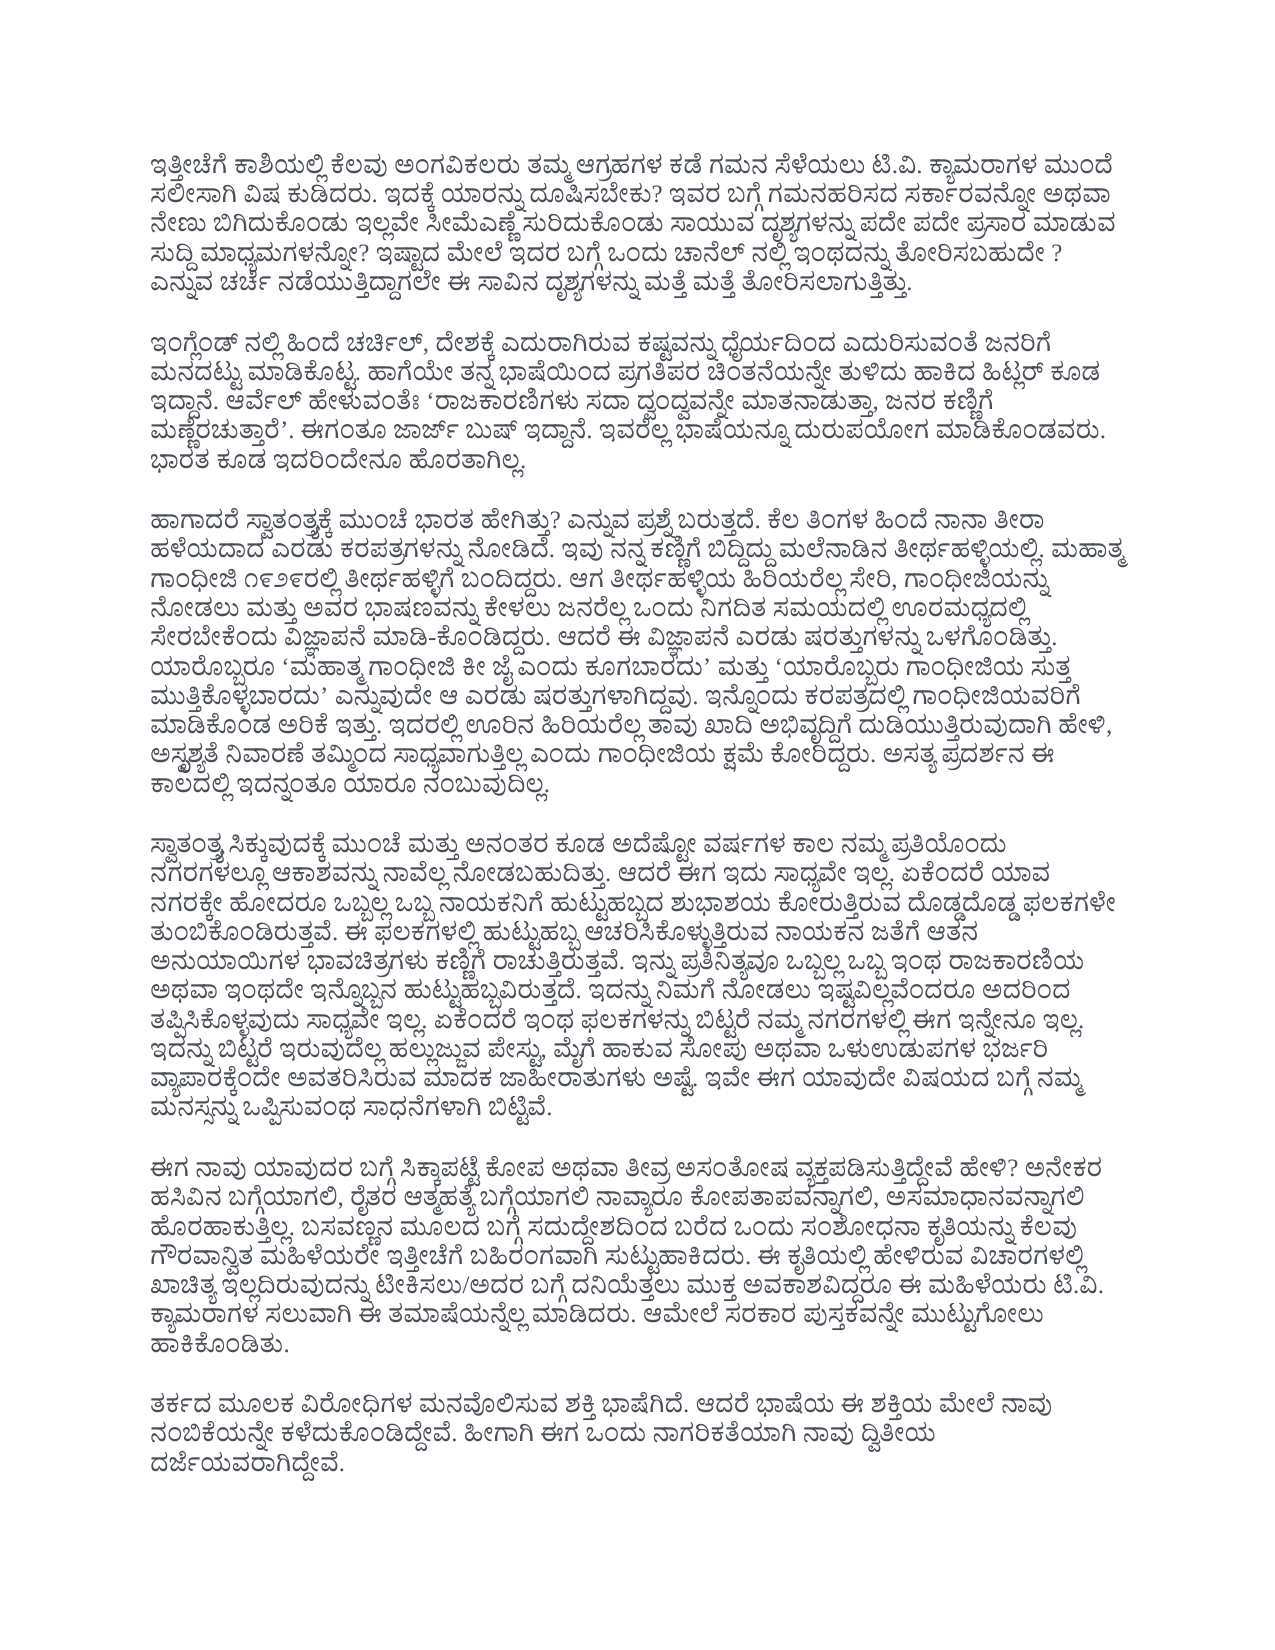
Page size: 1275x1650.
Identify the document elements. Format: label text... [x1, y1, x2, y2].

text ತರ್ಕದ ಮೂಲಕ ವಿರೋಧಿಗಳ ಮನವೊಲಿಸುವ ಶಕ್ತಿ ಭಾಷೆಗಿದೆ. ಆದರೆ ಭಾಷೆಯ ಈ ಶಕ್ತಿಯ ಮೇಲೆ ನಾವು ನಂಬಿಕೆಯನ್ನೇ ಕಳೆದುಕೊಂಡಿದ್ದೇವೆ. ಹೀಗಾಗಿ ಈಗ ಒಂದು ನಾಗರಿಕತೆಯಾಗಿ ನಾವು ದ್ವಿತೀಯ ದರ್ಜೆಯವರಾಗಿದ್ದೇವೆ. [150, 1389, 1125, 1477]
text ಇಂಗ್ಲೆಂಡ್ ನಲ್ಲಿ ಹಿಂದೆ ಚರ್ಚಿಲ್, ದೇಶಕ್ಕೆ ಎದುರಾಗಿರುವ ಕಷ್ಟವನ್ನು ಧೈರ್ಯದಿಂದ ಎದುರಿಸುವಂತೆ ಜನರಿಗೆ ಮನದಟ್ಟು ಮಾಡಿಕೊಟ್ಟ. ಹಾಗೆಯೇ ತನ್ನ ಭಾಷೆಯಿಂದ ಪ್ರಗತಿಪರ ಚಿಂತನೆಯನ್ನೇ ತುಳಿದು ಹಾಕಿದ ಹಿಟ್ಲರ್ ಕೂಡ ಇದ್ದಾನೆ. ಆರ್ವೆಲ್ ಹೇಳುವಂತೆಃ ‘ರಾಜಕಾರಣಿಗಳು ಸದಾ ದ್ವಂದ್ವವನ್ನೇ ಮಾತನಾಡುತ್ತಾ, ಜನರ ಕಣ್ಣಿಗೆ ಮಣ್ಣೆರಚುತ್ತಾರೆ’. ಈಗಂತೂ ಜಾರ್ಜ್ ಬುಷ್ ಇದ್ದಾನೆ. ಇವರೆಲ್ಲ ಭಾಷೆಯನ್ನೂ ದುರುಪಯೋಗ ಮಾಡಿಕೊಂಡವರು. ಭಾರತ ಕೂಡ ಇದರಿಂದೇನೂ ಹೊರತಾಗಿಲ್ಲ. [150, 328, 1125, 474]
text ಹಾಗಾದರೆ ಸ್ವಾತಂತ್ರ್ಯಕ್ಕೆ ಮುಂಚೆ ಭಾರತ ಹೇಗಿತ್ತು? ಎನ್ನುವ ಪ್ರಶ್ನೆ ಬರುತ್ತದೆ. ಕೆಲ ತಿಂಗಳ ಹಿಂದೆ ನಾನಾ ತೀರಾ ಹಳೆಯದಾದ ಎರಡು ಕರಪತ್ರಗಳನ್ನು ನೋಡಿದೆ. ಇವು ನನ್ನ ಕಣ್ಣಿಗೆ ಬಿದ್ದಿದ್ದು ಮಲೆನಾಡಿನ ತೀರ್ಥಹಳ್ಳಿಯಲ್ಲಿ. ಮಹಾತ್ಮ ಗಾಂಧೀಜಿ ೧೯೨೯ರಲ್ಲಿ ತೀರ್ಥಹಳ್ಳಿಗೆ ಬಂದಿದ್ದರು. ಆಗ ತೀರ್ಥಹಳ್ಳಿಯ ಹಿರಿಯರೆಲ್ಲ ಸೇರಿ, ಗಾಂಧೀಜಿಯನ್ನು ನೋಡಲು ಮತ್ತು ಅವರ ಭಾಷಣವನ್ನು ಕೇಳಲು ಜನರೆಲ್ಲ ಒಂದು ನಿಗದಿತ ಸಮಯದಲ್ಲಿ ಊರಮಧ್ಯದಲ್ಲಿ ಸೇರಬೇಕೆಂದು ವಿಜ್ಞಾಪನೆ ಮಾಡಿ-ಕೊಂಡಿದ್ದರು. ಆದರೆ ಈ ವಿಜ್ಞಾಪನೆ ಎರಡು ಷರತ್ತುಗಳನ್ನು ಒಳಗೊಂಡಿತ್ತು. ಯಾರೊಬ್ಬರೂ ‘ಮಹಾತ್ಮ ಗಾಂಧೀಜಿ ಕೀ ಜೈ ಎಂದು ಕೂಗಬಾರದು’ ಮತ್ತು ‘ಯಾರೊಬ್ಬರು ಗಾಂಧೀಜಿಯ ಸುತ್ತ ಮುತ್ತಿಕೊಳ್ಳಬಾರದು’ ಎನ್ನುವುದೇ ಆ ಎರಡು ಷರತ್ತುಗಳಾಗಿದ್ದವು. ಇನ್ನೊಂದು ಕರಪತ್ರದಲ್ಲಿ ಗಾಂಧೀಜಿಯವರಿಗೆ ಮಾಡಿಕೊಂಡ ಅರಿಕೆ ಇತ್ತು. ಇದರಲ್ಲಿ ಊರಿನ ಹಿರಿಯರೆಲ್ಲ ತಾವು ಖಾದಿ ಅಭಿವೃದ್ದಿಗೆ ದುಡಿಯುತ್ತಿರುವುದಾಗಿ ಹೇಳಿ, ಅಸ್ಪೃಶ್ಯತೆ ನಿವಾರಣೆ ತಮ್ಮಿಂದ ಸಾಧ್ಯವಾಗುತ್ತಿಲ್ಲ ಎಂದು ಗಾಂಧೀಜಿಯ ಕ್ಷಮೆ ಕೋರಿದ್ದರು. ಅಸತ್ಯ ಪ್ರದರ್ಶನ ಈ ಕಾಲದಲ್ಲಿ ಇದನ್ನಂತೂ ಯಾರೂ ನಂಬುವುದಿಲ್ಲ. [150, 505, 1125, 798]
text ಈಗ ನಾವು ಯಾವುದರ ಬಗ್ಗೆ ಸಿಕ್ಕಾಪಟ್ಟೆ ಕೋಪ ಅಥವಾ ತೀವ್ರ ಅಸಂತೋಷ ವ್ಯಕ್ತಪಡಿಸುತ್ತಿದ್ದೇವೆ ಹೇಳಿ? ಅನೇಕರ ಹಸಿವಿನ ಬಗ್ಗೆಯಾಗಲಿ, ರೈತರ ಆತ್ಮಹತ್ಯೆ ಬಗ್ಗೆಯಾಗಲಿ ನಾವ್ಯಾರೂ ಕೋಪತಾಪವನ್ನಾಗಲಿ, ಅಸಮಾಧಾನವನ್ನಾಗಲಿ ಹೊರಹಾಕುತ್ತಿಲ್ಲ. ಬಸವಣ್ಣನ ಮೂಲದ ಬಗ್ಗೆ ಸದುದ್ದೇಶದಿಂದ ಬರೆದ ಒಂದು ಸಂಶೋಧನಾ ಕೃತಿಯನ್ನು ಕೆಲವು ಗೌರವಾನ್ವಿತ ಮಹಿಳೆಯರೇ ಇತ್ತೀಚೆಗೆ ಬಹಿರಂಗವಾಗಿ ಸುಟ್ಟುಹಾಕಿದರು. ಈ ಕೃತಿಯಲ್ಲಿ ಹೇಳಿರುವ ವಿಚಾರಗಳಲ್ಲಿ ಖಾಚಿತ್ಯ ಇಲ್ಲದಿರುವುದನ್ನು ಟೀಕಿಸಲು/ಅದರ ಬಗ್ಗೆ ದನಿಯೆತ್ತಲು ಮುಕ್ತ ಅವಕಾಶವಿದ್ದರೂ ಈ ಮಹಿಳೆಯರು ಟಿ.ವಿ. ಕ್ಯಾಮರಾಗಳ ಸಲುವಾಗಿ ಈ ತಮಾಷೆಯನ್ನೆಲ್ಲ ಮಾಡಿದರು. ಆಮೇಲೆ ಸರಕಾರ ಪುಸ್ತಕವನ್ನೇ ಮುಟ್ಟುಗೋಲು ಹಾಕಿಕೊಂಡಿತು. [150, 1153, 1125, 1358]
text ಇತ್ತೀಚೆಗೆ ಕಾಶಿಯಲ್ಲಿ ಕೆಲವು ಅಂಗವಿಕಲರು ತಮ್ಮ ಆಗ್ರಹಗಳ ಕಡೆ ಗಮನ ಸೆಳೆಯಲು ಟಿ.ವಿ. ಕ್ಯಾಮರಾಗಳ ಮುಂದೆ ಸಲೀಸಾಗಿ ವಿಷ ಕುಡಿದರು. ಇದಕ್ಕೆ ಯಾರನ್ನು ದೂಷಿಸಬೇಕು? ಇವರ ಬಗ್ಗೆ ಗಮನಹರಿಸದ ಸರ್ಕಾರವನ್ನೋ ಅಥವಾ ನೇಣು ಬಿಗಿದುಕೊಂಡು ಇಲ್ಲವೇ ಸೀಮೆಎಣ್ಣೆ ಸುರಿದುಕೊಂಡು ಸಾಯುವ ದೃಶ್ಯಗಳನ್ನು ಪದೇ ಪದೇ ಪ್ರಸಾರ ಮಾಡುವ ಸುದ್ದಿ ಮಾಧ್ಯಮಗಳನ್ನೋ? ಇಷ್ಟಾದ ಮೇಲೆ ಇದರ ಬಗ್ಗೆ ಒಂದು ಚಾನೆಲ್ ನಲ್ಲಿ ಇಂಥದನ್ನು ತೋರಿಸಬಹುದೇ ? ಎನ್ನುವ ಚರ್ಚೆ ನಡೆಯುತ್ತಿದ್ದಾಗಲೇ ಈ ಸಾವಿನ ದೃಶ್ಯಗಳನ್ನು ಮತ್ತೆ ಮತ್ತೆ ತೋರಿಸಲಾಗುತ್ತಿತ್ತು. [150, 150, 1125, 296]
text ಸ್ವಾತಂತ್ರ್ಯ ಸಿಕ್ಕುವುದಕ್ಕೆ ಮುಂಚೆ ಮತ್ತು ಅನಂತರ ಕೂಡ ಅದೆಷ್ಟೋ ವರ್ಷಗಳ ಕಾಲ ನಮ್ಮ ಪ್ರತಿಯೊಂದು ನಗರಗಳಲ್ಲೂ ಆಕಾಶವನ್ನು ನಾವೆಲ್ಲ ನೋಡಬಹುದಿತ್ತು. ಆದರೆ ಈಗ ಇದು ಸಾಧ್ಯವೇ ಇಲ್ಲ. ಏಕೆಂದರೆ ಯಾವ ನಗರಕ್ಕೇ ಹೋದರೂ ಒಬ್ಬಲ್ಲ ಒಬ್ಬ ನಾಯಕನಿಗೆ ಹುಟ್ಟುಹಬ್ಬದ ಶುಭಾಶಯ ಕೋರುತ್ತಿರುವ ದೊಡ್ಡದೊಡ್ಡ ಫಲಕಗಳೇ ತುಂಬಿಕೊಂಡಿರುತ್ತವೆ. ಈ ಫಲಕಗಳಲ್ಲಿ ಹುಟ್ಟುಹಬ್ಬ ಆಚರಿಸಿಕೊಳ್ಳುತ್ತಿರುವ ನಾಯಕನ ಜತೆಗೆ ಆತನ ಅನುಯಾಯಿಗಳ ಭಾವಚಿತ್ರಗಳು ಕಣ್ಣಿಗೆ ರಾಚುತ್ತಿರುತ್ತವೆ. ಇನ್ನು ಪ್ರತಿನಿತ್ಯವೂ ಒಬ್ಬಲ್ಲ ಒಬ್ಬ ಇಂಥ ರಾಜಕಾರಣಿಯ ಅಥವಾ ಇಂಥದೇ ಇನ್ನೊಬ್ಬನ ಹುಟ್ಟುಹಬ್ಬವಿರುತ್ತದೆ. ಇದನ್ನು ನಿಮಗೆ ನೋಡಲು ಇಷ್ಟವಿಲ್ಲವೆಂದರೂ ಅದರಿಂದ ತಪ್ಪಿಸಿಕೊಳ್ಳವುದು ಸಾಧ್ಯವೇ ಇಲ್ಲ. ಏಕೆಂದರೆ ಇಂಥ ಫಲಕಗಳನ್ನು ಬಿಟ್ಟರೆ ನಮ್ಮ ನಗರಗಳಲ್ಲಿ ಈಗ ಇನ್ನೇನೂ ಇಲ್ಲ. ಇದನ್ನು ಬಿಟ್ಟರೆ ಇರುವುದೆಲ್ಲ ಹಲ್ಲುಜ್ಜುವ ಪೇಸ್ಟು, ಮೈಗೆ ಹಾಕುವ ಸೋಪು ಅಥವಾ ಒಳುಉಡುಪಗಳ ಭರ್ಜರಿ ವ್ಯಾಪಾರಕ್ಕೆಂದೇ ಅವತರಿಸಿರುವ ಮಾದಕ ಜಾಹೀರಾತುಗಳು ಅಷ್ಟೆ. ಇವೇ ಈಗ ಯಾವುದೇ ವಿಷಯದ ಬಗ್ಗೆ ನಮ್ಮ ಮನಸ್ಸನ್ನು ಒಪ್ಪಿಸುವಂಥ ಸಾಧನೆಗಳಾಗಿ ಬಿಟ್ಟಿವೆ. [150, 829, 1125, 1122]
